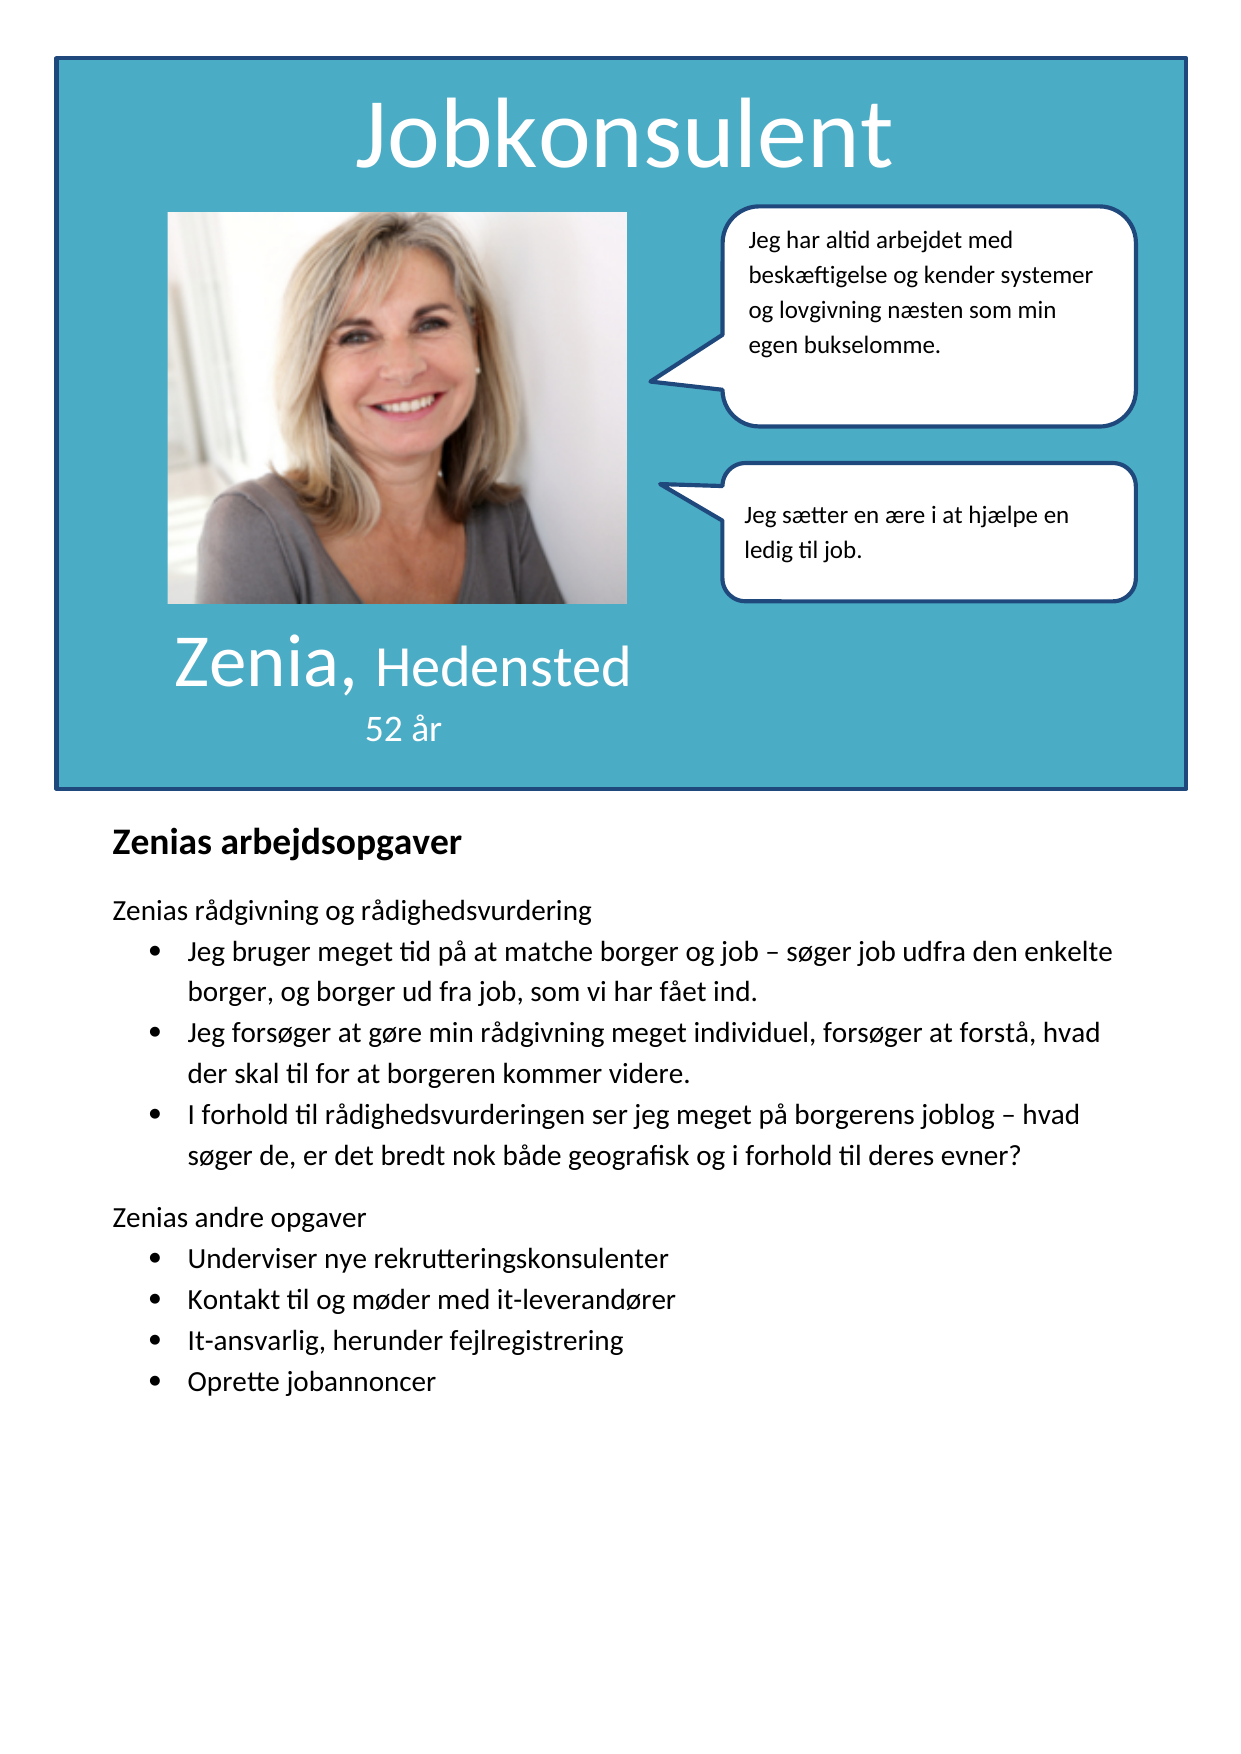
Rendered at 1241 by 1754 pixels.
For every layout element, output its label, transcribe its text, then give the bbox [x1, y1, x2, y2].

list Oprette jobannoncer [150, 1363, 1128, 1398]
picture [167, 212, 627, 604]
text Zenias arbejdsopgaver [112, 818, 1128, 864]
list It-ansvarlig, herunder fejlregistrering [150, 1322, 1128, 1357]
list Underviser nye rekrutteringskonsulenter [150, 1240, 1128, 1276]
text Zenias andre opgaver [112, 1199, 1128, 1235]
list Kontakt til og møder med it-leverandører [150, 1281, 1128, 1317]
list Jeg forsøger at gøre min rådgivning meget individuel, forsøger at forstå, hvad der skal til for at borgeren kommer videre. [150, 1014, 1128, 1091]
text Zenias rådgivning og rådighedsvurdering [112, 892, 1128, 927]
list I forhold til rådighedsvurderingen ser jeg meget på borgerens joblog – hvad søger de, er det bredt nok både geografisk og i forhold til deres evner? [150, 1096, 1128, 1173]
list Jeg bruger meget tid på at matche borger og job – søger job udfra den enkelte borger, og borger ud fra job, som vi har fået ind. [150, 933, 1128, 1009]
